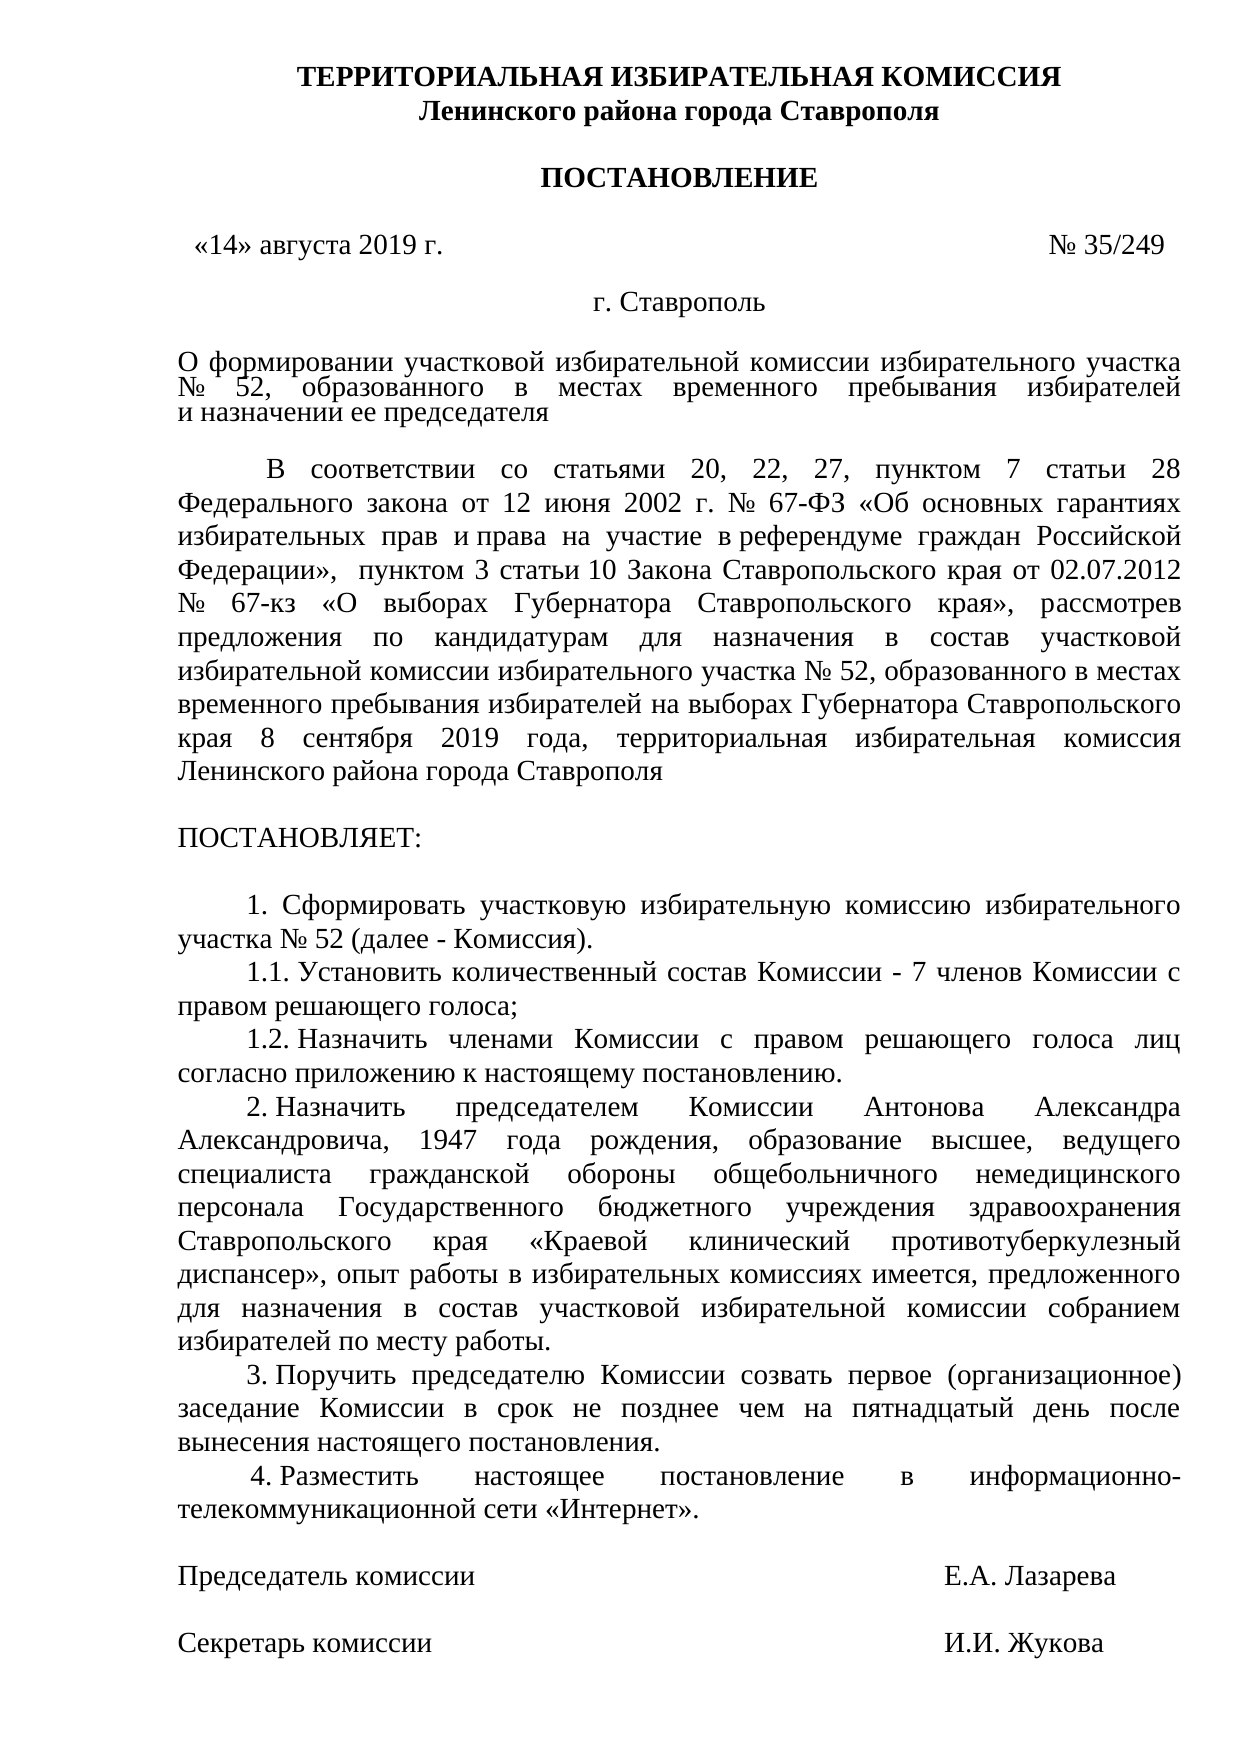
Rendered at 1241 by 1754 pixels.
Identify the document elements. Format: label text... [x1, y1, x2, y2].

text 4. Разместить настоящее постановление в информационно-телекоммуникационной сети «Интернет». [177, 1458, 1181, 1525]
text 1.1. Установить количественный состав Комиссии - 7 членов Комиссии с правом решающего голоса; [177, 954, 1181, 1022]
text 1.2. Назначить членами Комиссии с правом решающего голоса лиц согласно приложению к настоящему постановлению. [177, 1022, 1181, 1089]
text Председатель комиссии Е.А. Лазарева [177, 1558, 1181, 1592]
text г. Ставрополь [177, 284, 1181, 318]
text О формировании участковой избирательной комиссии избирательного участка № 52, образованного в местах временного пребывания избирателей и назначении ее председателя [177, 351, 1182, 426]
text ТЕРРИТОРИАЛЬНАЯ ИЗБИРАТЕЛЬНАЯ КОМИССИЯ [177, 59, 1181, 93]
text Секретарь комиссии И.И. Жукова [177, 1625, 1181, 1659]
text ПОСТАНОВЛЕНИЕ [177, 160, 1181, 193]
text 2. Назначить председателем Комиссии Антонова Александра Александровича, 1947 года рождения, образование высшее, ведущего специалиста гражданской обороны общебольничного немедицинского персонала Государственного бюджетного учреждения здравоохранения Ставропольского края «Краевой клинический противотуберкулезный диспансер», опыт работы в избирательных комиссиях имеется, предложенного для назначения в состав участковой избирательной комиссии собранием избирателей по месту работы. [177, 1089, 1181, 1357]
text В соответствии со статьями 20, 22, 27, пунктом 7 статьи 28 Федерального закона от 12 июня 2002 г. № 67-ФЗ «Об основных гарантиях избирательных прав и права на участие в референдуме граждан Российской Федерации», пунктом 3 статьи 10 Закона Ставропольского края от 02.07.2012 № 67-кз «О выборах Губернатора Ставропольского края», рассмотрев предложения по кандидатурам для назначения в состав участковой избирательной комиссии избирательного участка № 52, образованного в местах временного пребывания избирателей на выборах Губернатора Ставропольского края 8 сентября 2019 года, территориальная избирательная комиссия Ленинского района города Ставрополя [177, 451, 1182, 787]
text 1. Сформировать участковую избирательную комиссию избирательного участка № 52 (далее - Комиссия). [177, 887, 1181, 954]
text ПОСТАНОВЛЯЕТ: [177, 820, 1181, 854]
text «14» августа 2019 г. № 35/249 [177, 227, 1181, 260]
text 3. Поручить председателю Комиссии созвать первое (организационное) заседание Комиссии в срок не позднее чем на пятнадцатый день после вынесения настоящего постановления. [177, 1357, 1181, 1458]
text Ленинского района города Ставрополя [177, 93, 1181, 126]
